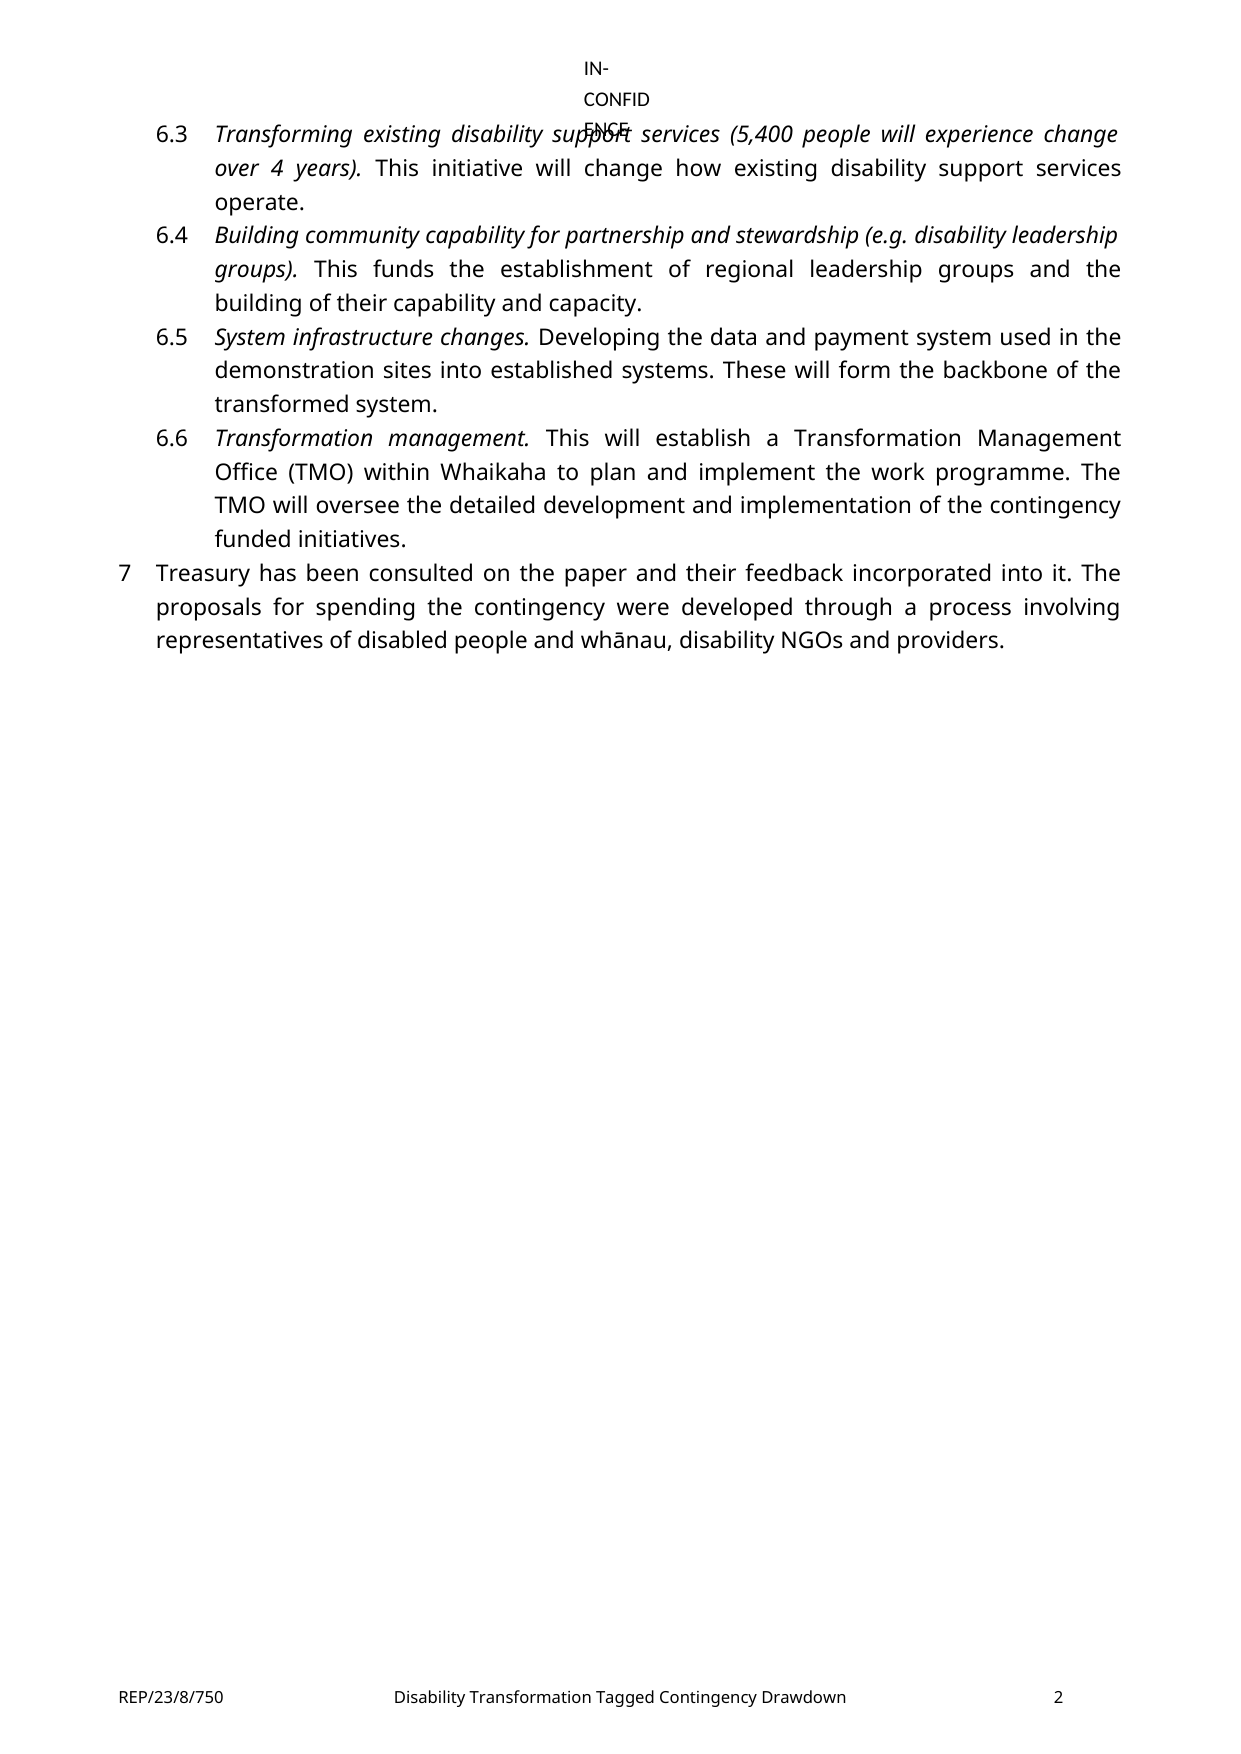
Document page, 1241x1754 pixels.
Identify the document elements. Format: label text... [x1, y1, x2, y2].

text Building community capability for partnership and stewardship (e.g. disability leadership groups). This funds the establishment of regional leadership groups and the building of their capability and capacity. [156, 219, 1122, 318]
text Transforming existing disability support services (5,400 people will experience change over 4 years). This initiative will change how existing disability support services operate. [156, 118, 1122, 217]
text Treasury has been consulted on the paper and their feedback incorporated into it. The proposals for spending the contingency were developed through a process involving representatives of disabled people and whānau, disability NGOs and providers. [118, 557, 1122, 656]
text Transformation management. This will establish a Transformation Management Office (TMO) within Whaikaha to plan and implement the work programme. The TMO will oversee the detailed development and implementation of the contingency funded initiatives. [156, 422, 1122, 554]
text System infrastructure changes. Developing the data and payment system used in the demonstration sites into established systems. These will form the backbone of the transformed system. [156, 321, 1122, 419]
